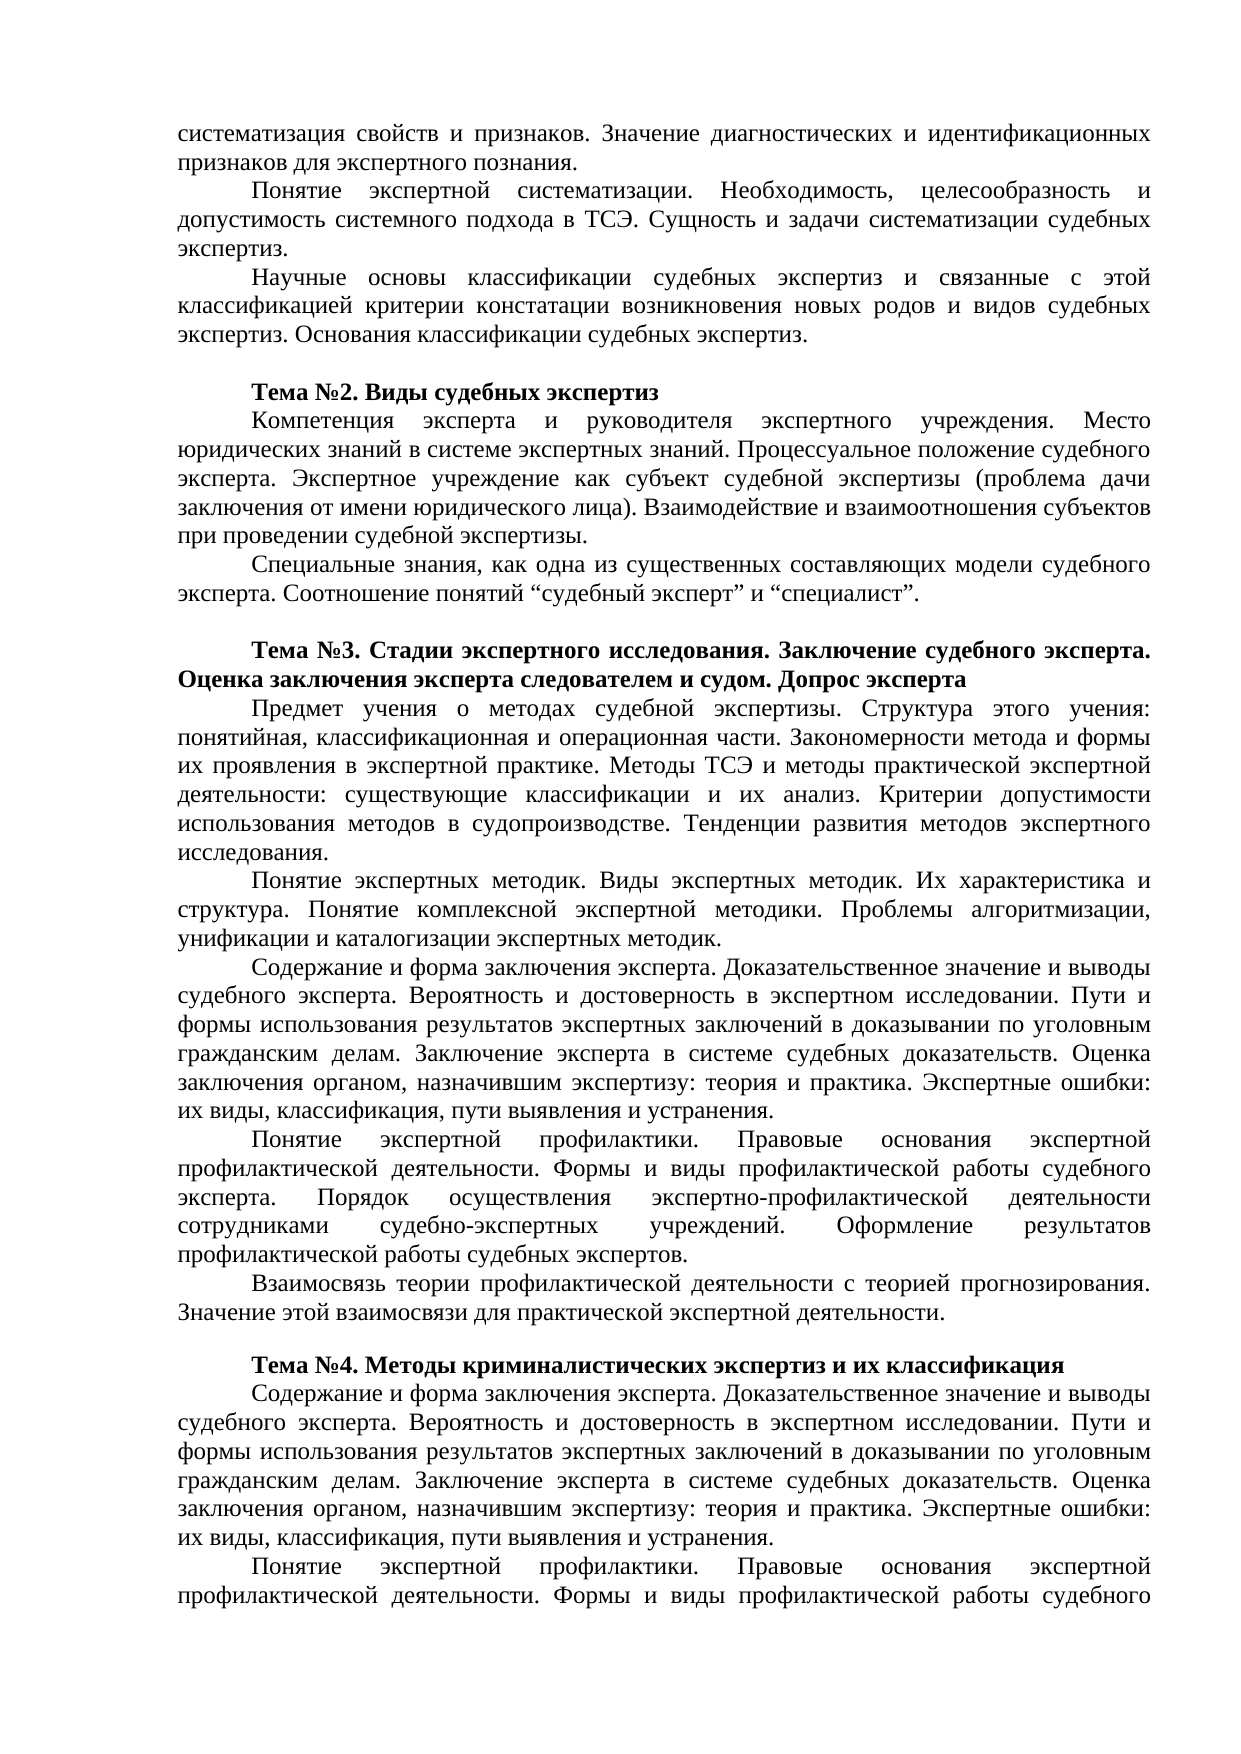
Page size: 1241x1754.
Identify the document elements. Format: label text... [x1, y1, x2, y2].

text Специальные знания, как одна из существенных составляющих модели судебного эксперта. Соотношение понятий “судебный эксперт” и “специалист”. [177, 549, 1152, 607]
text Тема №4. Методы криминалистических экспертиз и их классификация [177, 1350, 1152, 1378]
text Содержание и форма заключения эксперта. Доказательственное значение и выводы судебного эксперта. Вероятность и достоверность в экспертном исследовании. Пути и формы использования результатов экспертных заключений в доказывании по уголовным гражданским делам. Заключение эксперта в системе судебных доказательств. Оценка заключения органом, назначившим экспертизу: теория и практика. Экспертные ошибки: их виды, классификация, пути выявления и устранения. [177, 1378, 1152, 1551]
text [177, 1551, 1152, 1608]
text Взаимосвязь теории профилактической деятельности с теорией прогнозирования. Значение этой взаимосвязи для практической экспертной деятельности. [177, 1268, 1152, 1326]
text Научные основы классификации судебных экспертиз и связанные с этой классификацией критерии констатации возникновения новых родов и видов судебных экспертиз. Основания классификации судебных экспертиз. [177, 262, 1152, 348]
text Предмет учения о методах судебной экспертизы. Структура этого учения: понятийная, классификационная и операционная части. Закономерности метода и формы их проявления в экспертной практике. Методы ТСЭ и методы практической экспертной деятельности: существующие классификации и их анализ. Критерии допустимости использования методов в судопроизводстве. Тенденции развития методов экспертного исследования. [177, 693, 1152, 866]
text Компетенция эксперта и руководителя экспертного учреждения. Место юридических знаний в системе экспертных знаний. Процессуальное положение судебного эксперта. Экспертное учреждение как субъект судебной экспертизы (проблема дачи заключения от имени юридического лица). Взаимодействие и взаимоотношения субъектов при проведении судебной экспертизы. [177, 406, 1152, 549]
text Понятие экспертной систематизации. Необходимость, целесообразность и допустимость системного подхода в ТСЭ. Сущность и задачи систематизации судебных экспертиз. [177, 176, 1152, 262]
text Тема №3. Стадии экспертного исследования. Заключение судебного эксперта. Оценка заключения эксперта следователем и судом. Допрос эксперта [177, 636, 1152, 693]
text Понятие экспертных методик. Виды экспертных методик. Их характеристика и структура. Понятие комплексной экспертной методики. Проблемы алгоритмизации, унификации и каталогизации экспертных методик. [177, 866, 1152, 952]
text Содержание и форма заключения эксперта. Доказательственное значение и выводы судебного эксперта. Вероятность и достоверность в экспертном исследовании. Пути и формы использования результатов экспертных заключений в доказывании по уголовным гражданским делам. Заключение эксперта в системе судебных доказательств. Оценка заключения органом, назначившим экспертизу: теория и практика. Экспертные ошибки: их виды, классификация, пути выявления и устранения. [177, 952, 1152, 1124]
text Тема №2. Виды судебных экспертиз [177, 377, 1152, 406]
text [177, 118, 1152, 176]
